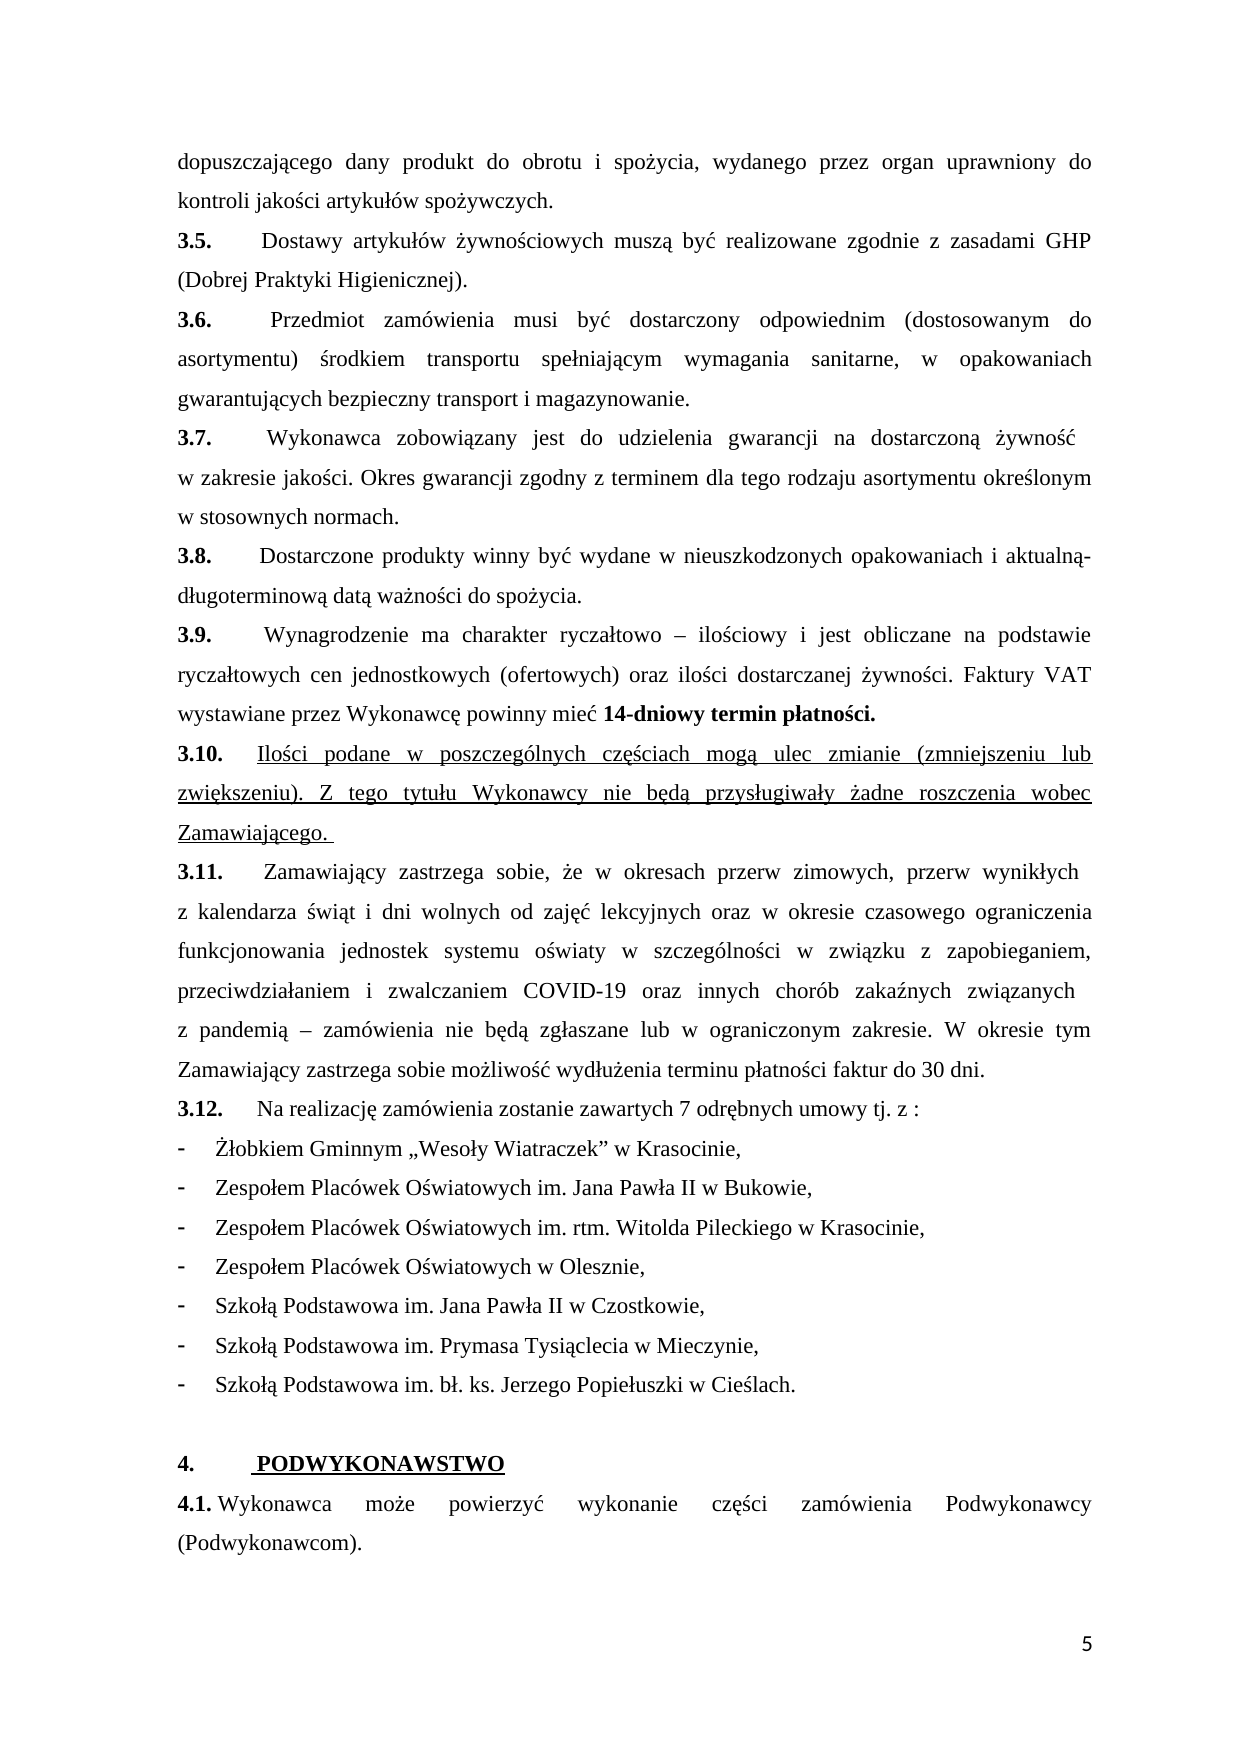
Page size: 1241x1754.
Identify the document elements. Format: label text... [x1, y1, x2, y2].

list Na realizację zamówienia zostanie zawartych 7 odrębnych umowy tj. z : [177, 1095, 1093, 1122]
list Dostarczone produkty winny być wydane w nieuszkodzonych opakowaniach i aktualną- długoterminową datą ważności do spożycia. [177, 542, 1093, 608]
list PODWYKONAWSTWO [177, 1451, 1093, 1477]
list Przedmiot zamówienia musi być dostarczony odpowiednim (dostosowanym do asortymentu) środkiem transportu spełniającym wymagania sanitarne, w opakowaniach gwarantujących bezpieczny transport i magazynowanie. [177, 306, 1093, 411]
text 4.1..Wykonawca może powierzyć wykonanie części zamówienia Podwykonawcy (Podwykonawcom). [177, 1490, 1093, 1556]
list Żłobkiem Gminnym „Wesoły Wiatraczek” w Krasocinie, [177, 1135, 1093, 1161]
list .Ilości podane w poszczególnych częściach mogą ulec zmianie (zmniejszeniu lub zwiększeniu). Z tego tytułu Wykonawcy nie będą przysługiwały żadne roszczenia wobec Zamawiającego. [177, 740, 1093, 845]
list Szkołą Podstawowa im. Prymasa Tysiąclecia w Mieczynie, [177, 1332, 1093, 1358]
list Wykonawca zobowiązany jest do udzielenia gwarancji na dostarczoną żywność w zakresie jakości. Okres gwarancji zgodny z terminem dla tego rodzaju asortymentu określonym w stosownych normach. [177, 424, 1093, 529]
list Szkołą Podstawowa im. bł. ks. Jerzego Popiełuszki w Cieślach. [177, 1372, 1093, 1398]
list Szkołą Podstawowa im. Jana Pawła II w Czostkowie, [177, 1293, 1093, 1319]
list Wynagrodzenie ma charakter ryczałtowo – ilościowy i jest obliczane na podstawie ryczałtowych cen jednostkowych (ofertowych) oraz ilości dostarczanej żywności. Faktury VAT wystawiane przez Wykonawcę powinny mieć 14-dniowy termin płatności. [177, 621, 1093, 727]
list Zespołem Placówek Oświatowych im. rtm. Witolda Pileckiego w Krasocinie, [177, 1214, 1093, 1240]
list Zespołem Placówek Oświatowych im. Jana Pawła II w Bukowie, [177, 1174, 1093, 1201]
list Dostawy artykułów żywnościowych muszą być realizowane zgodnie z zasadami GHP (Dobrej Praktyki Higienicznej). [177, 227, 1093, 292]
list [177, 148, 1093, 213]
list Zespołem Placówek Oświatowych w Olesznie, [177, 1253, 1093, 1279]
list Zamawiający zastrzega sobie, że w okresach przerw zimowych, przerw wynikłych z kalendarza świąt i dni wolnych od zajęć lekcyjnych oraz w okresie czasowego ograniczenia funkcjonowania jednostek systemu oświaty w szczególności w związku z zapobieganiem, przeciwdziałaniem i zwalczaniem COVID-19 oraz innych chorób zakaźnych związanych z pandemią – zamówienia nie będą zgłaszane lub w ograniczonym zakresie. W okresie tym Zamawiający zastrzega sobie możliwość wydłużenia terminu płatności faktur do 30 dni. [177, 858, 1093, 1082]
